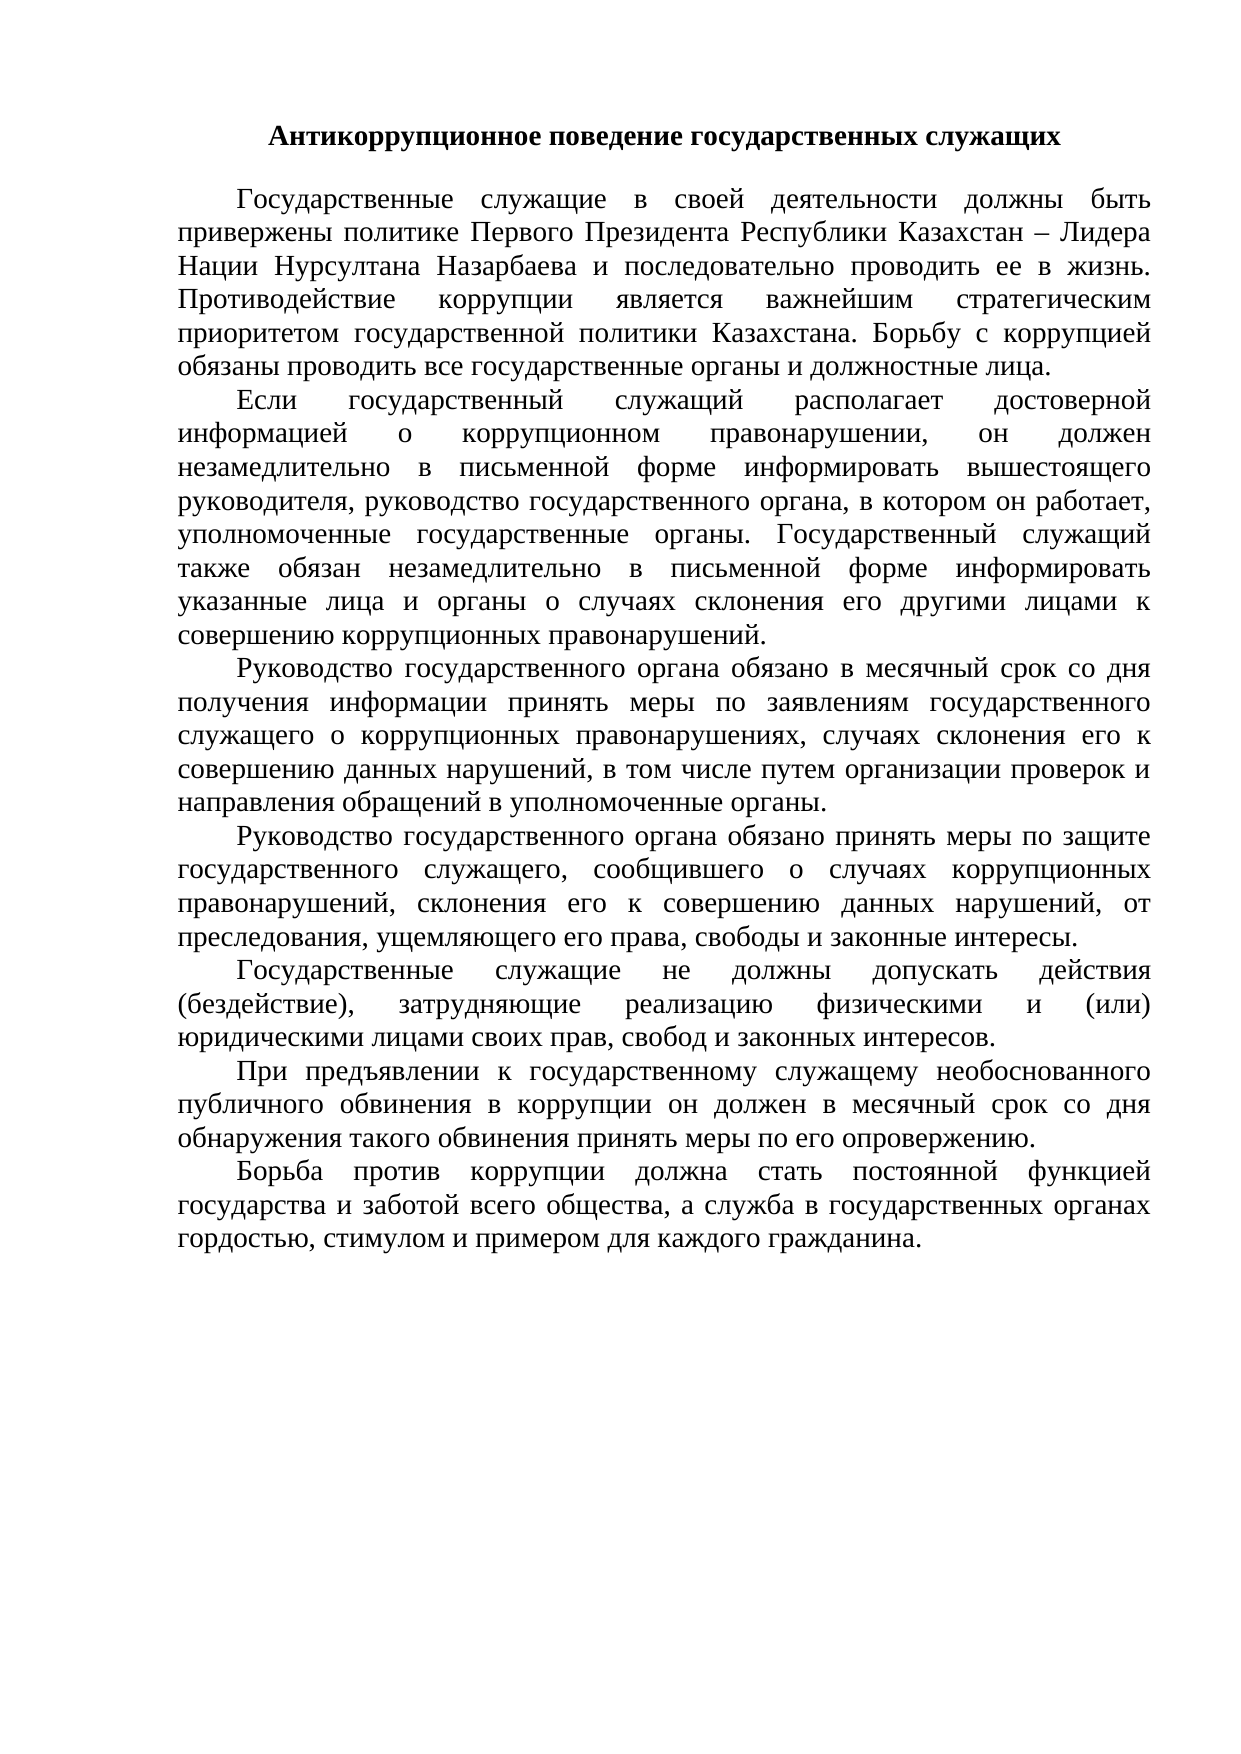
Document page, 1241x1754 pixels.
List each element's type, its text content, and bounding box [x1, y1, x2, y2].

text При предъявлении к государственному служащему необоснованного публичного обвинения в коррупции он должен в месячный срок со дня обнаружения такого обвинения принять меры по его опровержению. [177, 1053, 1152, 1153]
text Борьба против коррупции должна стать постоянной функцией государства и заботой всего общества, а служба в государственных органах гордостью, стимулом и примером для каждого гражданина. [177, 1153, 1152, 1254]
text Антикоррупционное поведение государственных служащих [177, 118, 1152, 152]
text Государственные служащие не должны допускать действия (бездействие), затрудняющие реализацию физическими и (или) юридическими лицами своих прав, свобод и законных интересов. [177, 952, 1152, 1053]
text Руководство государственного органа обязано в месячный срок со дня получения информации принять меры по заявлениям государственного служащего о коррупционных правонарушениях, случаях склонения его к совершению данных нарушений, в том числе путем организации проверок и направления обращений в уполномоченные органы. [177, 650, 1152, 818]
text Если государственный служащий располагает достоверной информацией о коррупционном правонарушении, он должен незамедлительно в письменной форме информировать вышестоящего руководителя, руководство государственного органа, в котором он работает, уполномоченные государственные органы. Государственный служащий также обязан незамедлительно в письменной форме информировать указанные лица и органы о случаях склонения его другими лицами к совершению коррупционных правонарушений. [177, 382, 1152, 650]
text Государственные служащие в своей деятельности должны быть привержены политике Первого Президента Республики Казахстан – Лидера Нации Нурсултана Назарбаева и последовательно проводить ее в жизнь. Противодействие коррупции является важнейшим стратегическим приоритетом государственной политики Казахстана. Борьбу с коррупцией обязаны проводить все государственные органы и должностные лица. [177, 181, 1152, 382]
text Руководство государственного органа обязано принять меры по защите государственного служащего, сообщившего о случаях коррупционных правонарушений, склонения его к совершению данных нарушений, от преследования, ущемляющего его права, свободы и законные интересы. [177, 818, 1152, 952]
